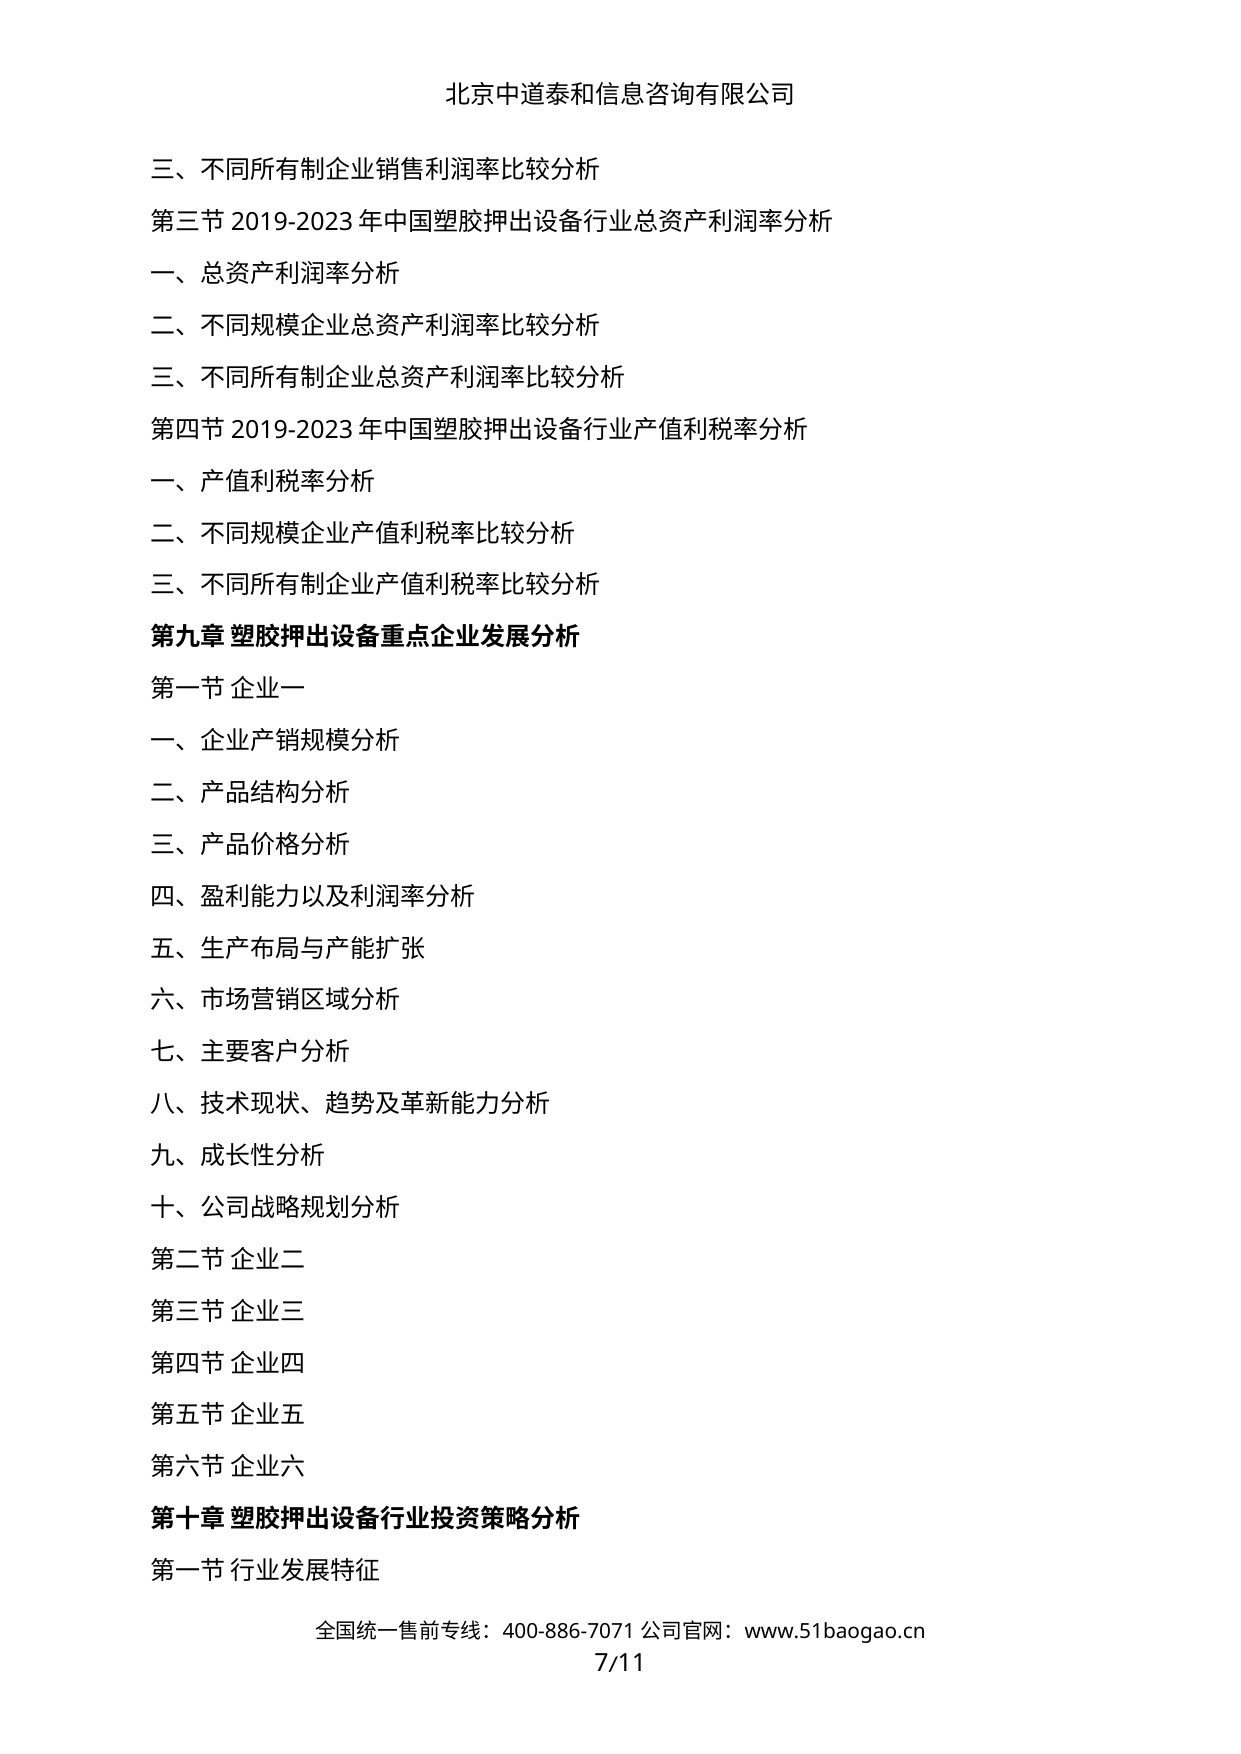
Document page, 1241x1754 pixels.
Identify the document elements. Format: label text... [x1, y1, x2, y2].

text 六、市场营销区域分析 [150, 980, 1090, 1016]
text 三、产品价格分析 [150, 824, 1090, 861]
text 二、不同规模企业总资产利润率比较分析 [150, 306, 1090, 342]
text 第三节 企业三 [150, 1291, 1090, 1327]
text 二、不同规模企业产值利税率比较分析 [150, 513, 1090, 549]
text 一、企业产销规模分析 [150, 721, 1090, 757]
text 第十章 塑胶押出设备行业投资策略分析 [150, 1499, 1090, 1535]
text 一、产值利税率分析 [150, 461, 1090, 497]
text 五、生产布局与产能扩张 [150, 928, 1090, 964]
text 七、主要客户分析 [150, 1032, 1090, 1068]
text 第五节 企业五 [150, 1395, 1090, 1431]
text 第九章 塑胶押出设备重点企业发展分析 [150, 617, 1090, 653]
text 第一节 企业一 [150, 669, 1090, 705]
text 一、总资产利润率分析 [150, 254, 1090, 290]
text 第四节 企业四 [150, 1343, 1090, 1379]
text 第六节 企业六 [150, 1447, 1090, 1483]
text 三、不同所有制企业产值利税率比较分析 [150, 565, 1090, 601]
text 二、产品结构分析 [150, 772, 1090, 809]
text 三、不同所有制企业销售利润率比较分析 [150, 150, 1090, 186]
text 八、技术现状、趋势及革新能力分析 [150, 1084, 1090, 1120]
text 九、成长性分析 [150, 1136, 1090, 1172]
text 四、盈利能力以及利润率分析 [150, 876, 1090, 912]
text 第四节 2019-2023年中国塑胶押出设备行业产值利税率分析 [150, 409, 1090, 446]
text 第二节 企业二 [150, 1239, 1090, 1276]
text 十、公司战略规划分析 [150, 1187, 1090, 1224]
text 第三节 2019-2023年中国塑胶押出设备行业总资产利润率分析 [150, 202, 1090, 238]
text 第一节 行业发展特征 [150, 1551, 1090, 1587]
text 三、不同所有制企业总资产利润率比较分析 [150, 357, 1090, 394]
